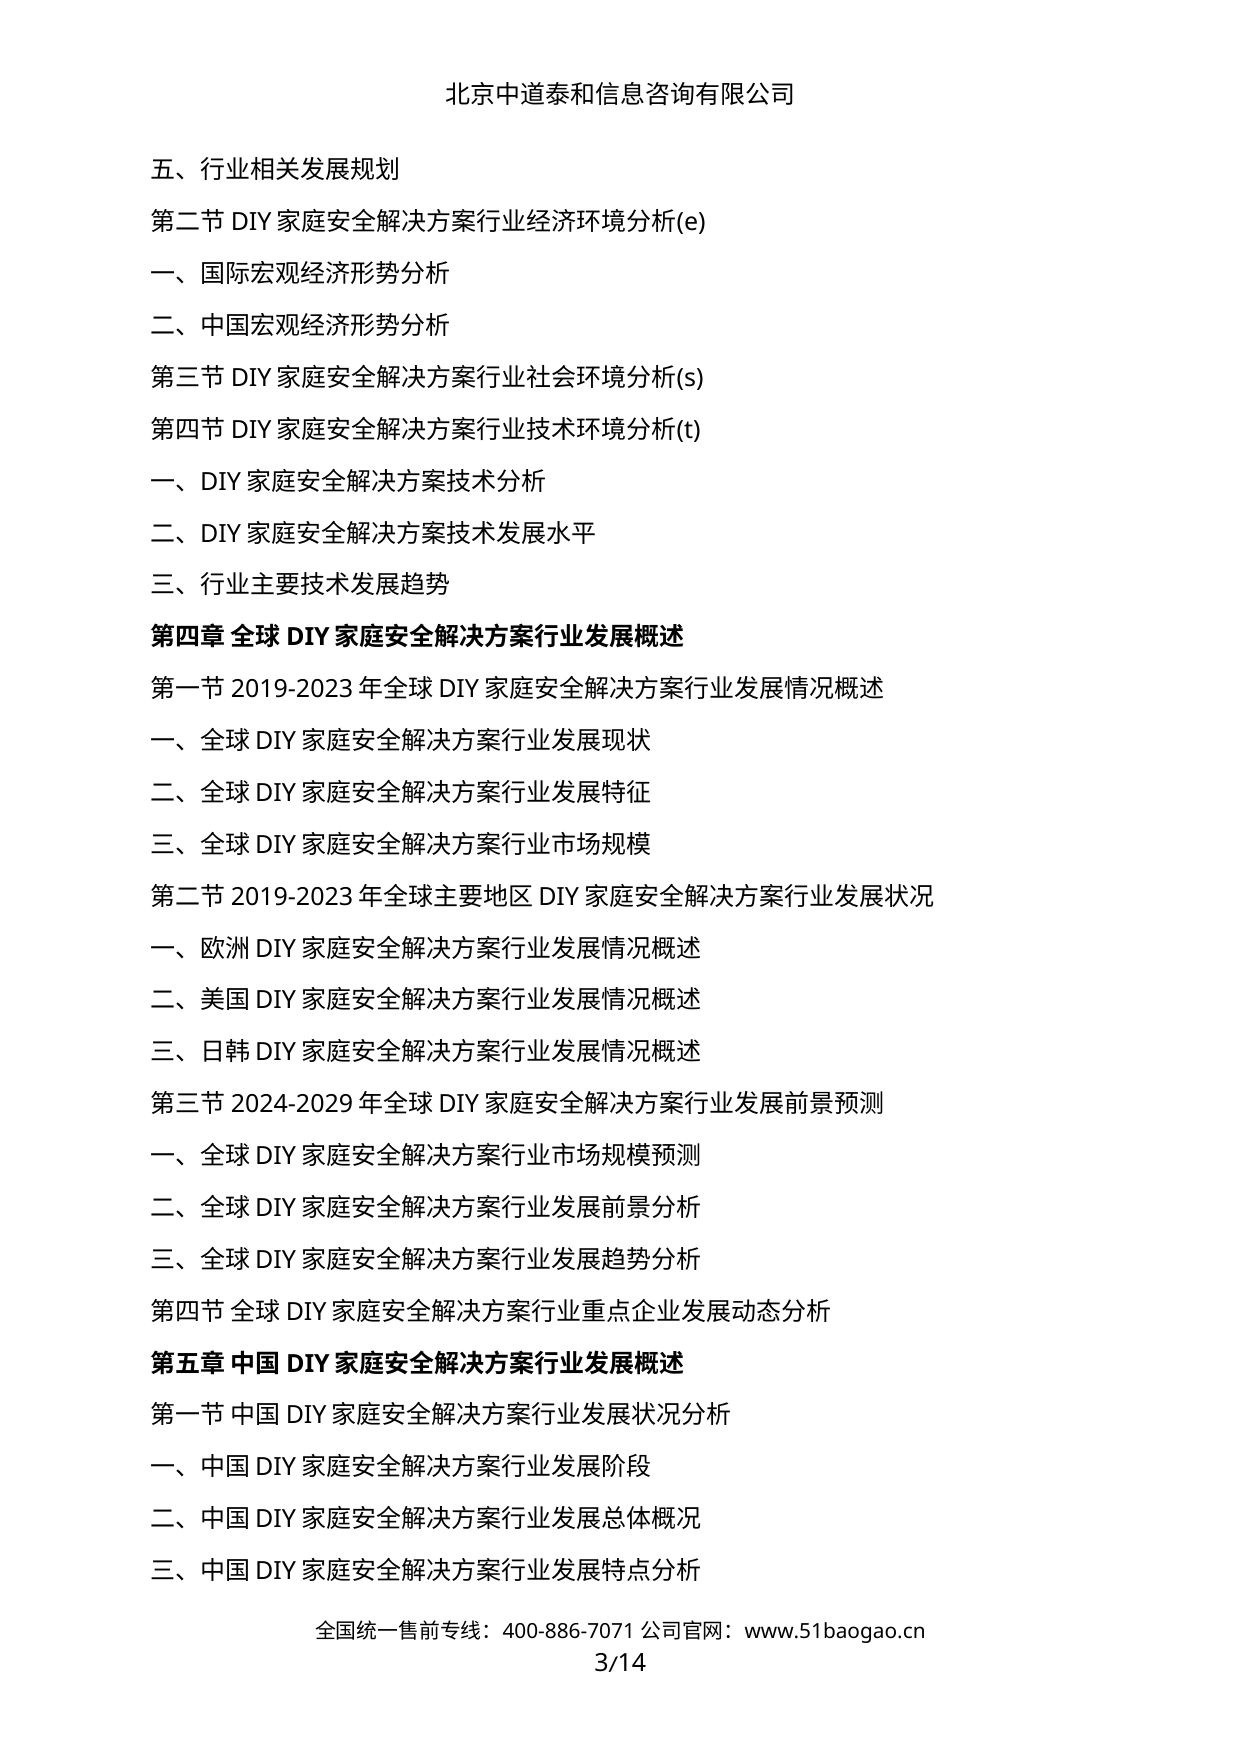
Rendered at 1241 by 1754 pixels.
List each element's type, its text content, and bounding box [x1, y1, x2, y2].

text 五、行业相关发展规划 [150, 150, 1090, 186]
text 第一节 中国DIY家庭安全解决方案行业发展状况分析 [150, 1395, 1090, 1431]
text 第四节 全球DIY家庭安全解决方案行业重点企业发展动态分析 [150, 1291, 1090, 1327]
text 一、全球DIY家庭安全解决方案行业发展现状 [150, 721, 1090, 757]
text 三、日韩DIY家庭安全解决方案行业发展情况概述 [150, 1032, 1090, 1068]
text 二、中国DIY家庭安全解决方案行业发展总体概况 [150, 1499, 1090, 1535]
text 一、全球DIY家庭安全解决方案行业市场规模预测 [150, 1136, 1090, 1172]
text 第一节 2019-2023年全球DIY家庭安全解决方案行业发展情况概述 [150, 669, 1090, 705]
text 第四节 DIY家庭安全解决方案行业技术环境分析(t) [150, 409, 1090, 446]
text 第五章 中国DIY家庭安全解决方案行业发展概述 [150, 1343, 1090, 1379]
text 三、全球DIY家庭安全解决方案行业市场规模 [150, 824, 1090, 861]
text 一、DIY家庭安全解决方案技术分析 [150, 461, 1090, 497]
text 二、中国宏观经济形势分析 [150, 306, 1090, 342]
text 二、DIY家庭安全解决方案技术发展水平 [150, 513, 1090, 549]
text 二、全球DIY家庭安全解决方案行业发展特征 [150, 772, 1090, 809]
text 第四章 全球DIY家庭安全解决方案行业发展概述 [150, 617, 1090, 653]
text 二、全球DIY家庭安全解决方案行业发展前景分析 [150, 1187, 1090, 1224]
text 第三节 2024-2029年全球DIY家庭安全解决方案行业发展前景预测 [150, 1084, 1090, 1120]
text 三、全球DIY家庭安全解决方案行业发展趋势分析 [150, 1239, 1090, 1276]
text 三、中国DIY家庭安全解决方案行业发展特点分析 [150, 1551, 1090, 1587]
text 一、中国DIY家庭安全解决方案行业发展阶段 [150, 1447, 1090, 1483]
text 第二节 2019-2023年全球主要地区DIY家庭安全解决方案行业发展状况 [150, 876, 1090, 912]
text 一、欧洲DIY家庭安全解决方案行业发展情况概述 [150, 928, 1090, 964]
text 第二节 DIY家庭安全解决方案行业经济环境分析(e) [150, 202, 1090, 238]
text 三、行业主要技术发展趋势 [150, 565, 1090, 601]
text 第三节 DIY家庭安全解决方案行业社会环境分析(s) [150, 357, 1090, 394]
text 二、美国DIY家庭安全解决方案行业发展情况概述 [150, 980, 1090, 1016]
text 一、国际宏观经济形势分析 [150, 254, 1090, 290]
